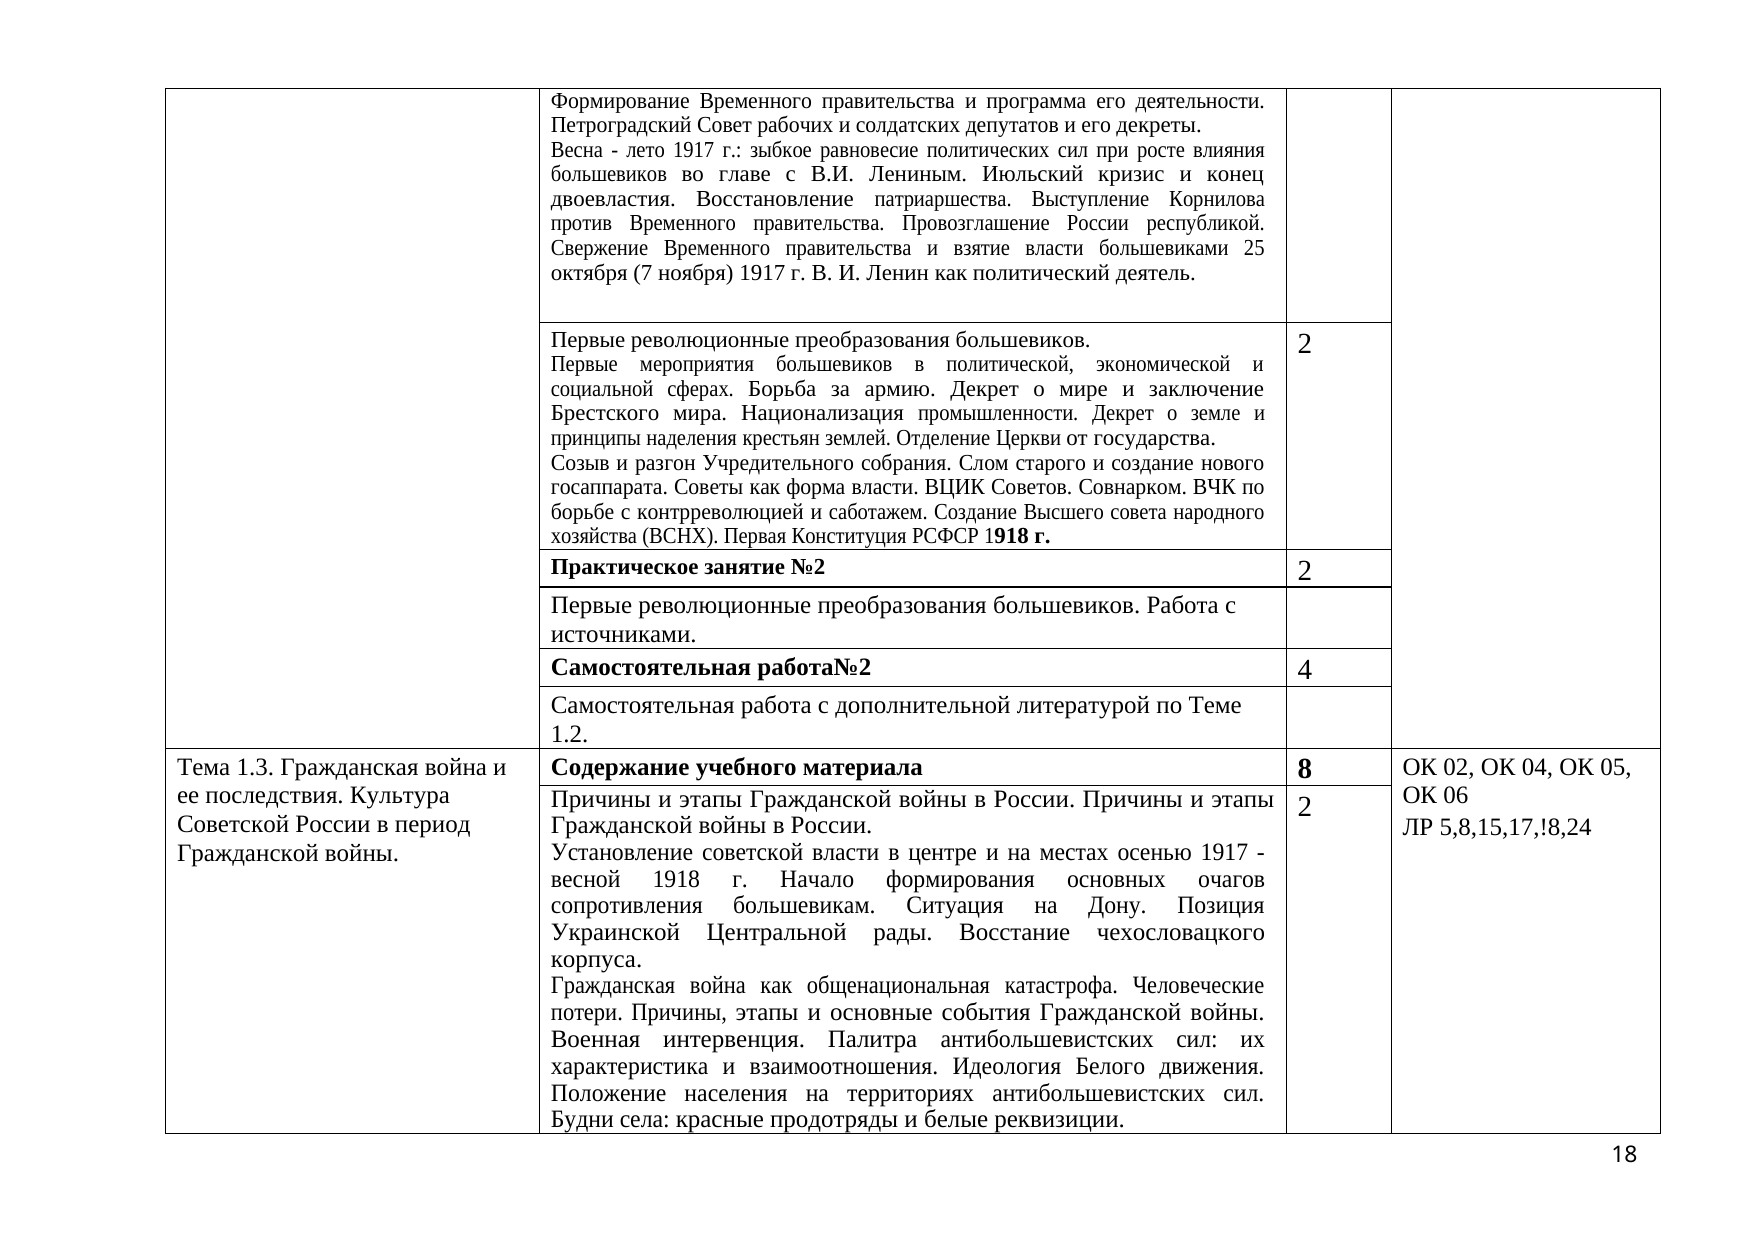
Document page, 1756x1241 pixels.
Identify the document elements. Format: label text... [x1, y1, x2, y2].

table_cell 2 [1287, 89, 1391, 322]
table_cell Первые революционные преобразования большевиков. Первые мероприятия большевиков в политической, экономической и социальной сферах. Борьба за армию. Декрет о мире и заключение Брестского мира. Национализация промышленности. Декрет о земле и принципы наделения крестьян землей. Отделение Церкви от государства. Созыв и разгон Учредительного собрания. Слом старого и создание нового госаппарата. Советы как форма власти. ВЦИК Советов. Совнарком. ВЧК по борьбе с контрреволюцией и саботажем. Создание Высшего совета народного хозяйства (ВСНХ). Первая Конституция РСФСР 1918 г. [540, 323, 1286, 549]
table_cell [1287, 588, 1391, 648]
table_cell Содержание учебного материала [540, 749, 1286, 785]
table_cell [1287, 687, 1391, 747]
table_cell 4 [1287, 649, 1391, 686]
table_cell 8 [1287, 749, 1391, 785]
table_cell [540, 89, 1286, 322]
table_cell Первые революционные преобразования большевиков. Работа с источниками. [540, 588, 1286, 648]
table_cell 2 [1287, 550, 1391, 586]
table_cell 2 [1287, 786, 1391, 1133]
table_cell Самостоятельная работа с дополнительной литературой по Теме 1.2. [540, 687, 1286, 747]
table_cell Самостоятельная работа№2 [540, 649, 1286, 686]
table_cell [540, 786, 1286, 1133]
table_cell ОК 02, ОК 04, ОК 05, ОК 06 ЛР 5,8,15,17,!8,24 [1392, 749, 1660, 1133]
table_cell 2 [1287, 323, 1391, 549]
table_cell Тема 1.3. Гражданская война и ее последствия. Культура Советской России в период Гражданской войны. [166, 749, 539, 1133]
table_cell Практическое занятие №2 [540, 550, 1286, 586]
